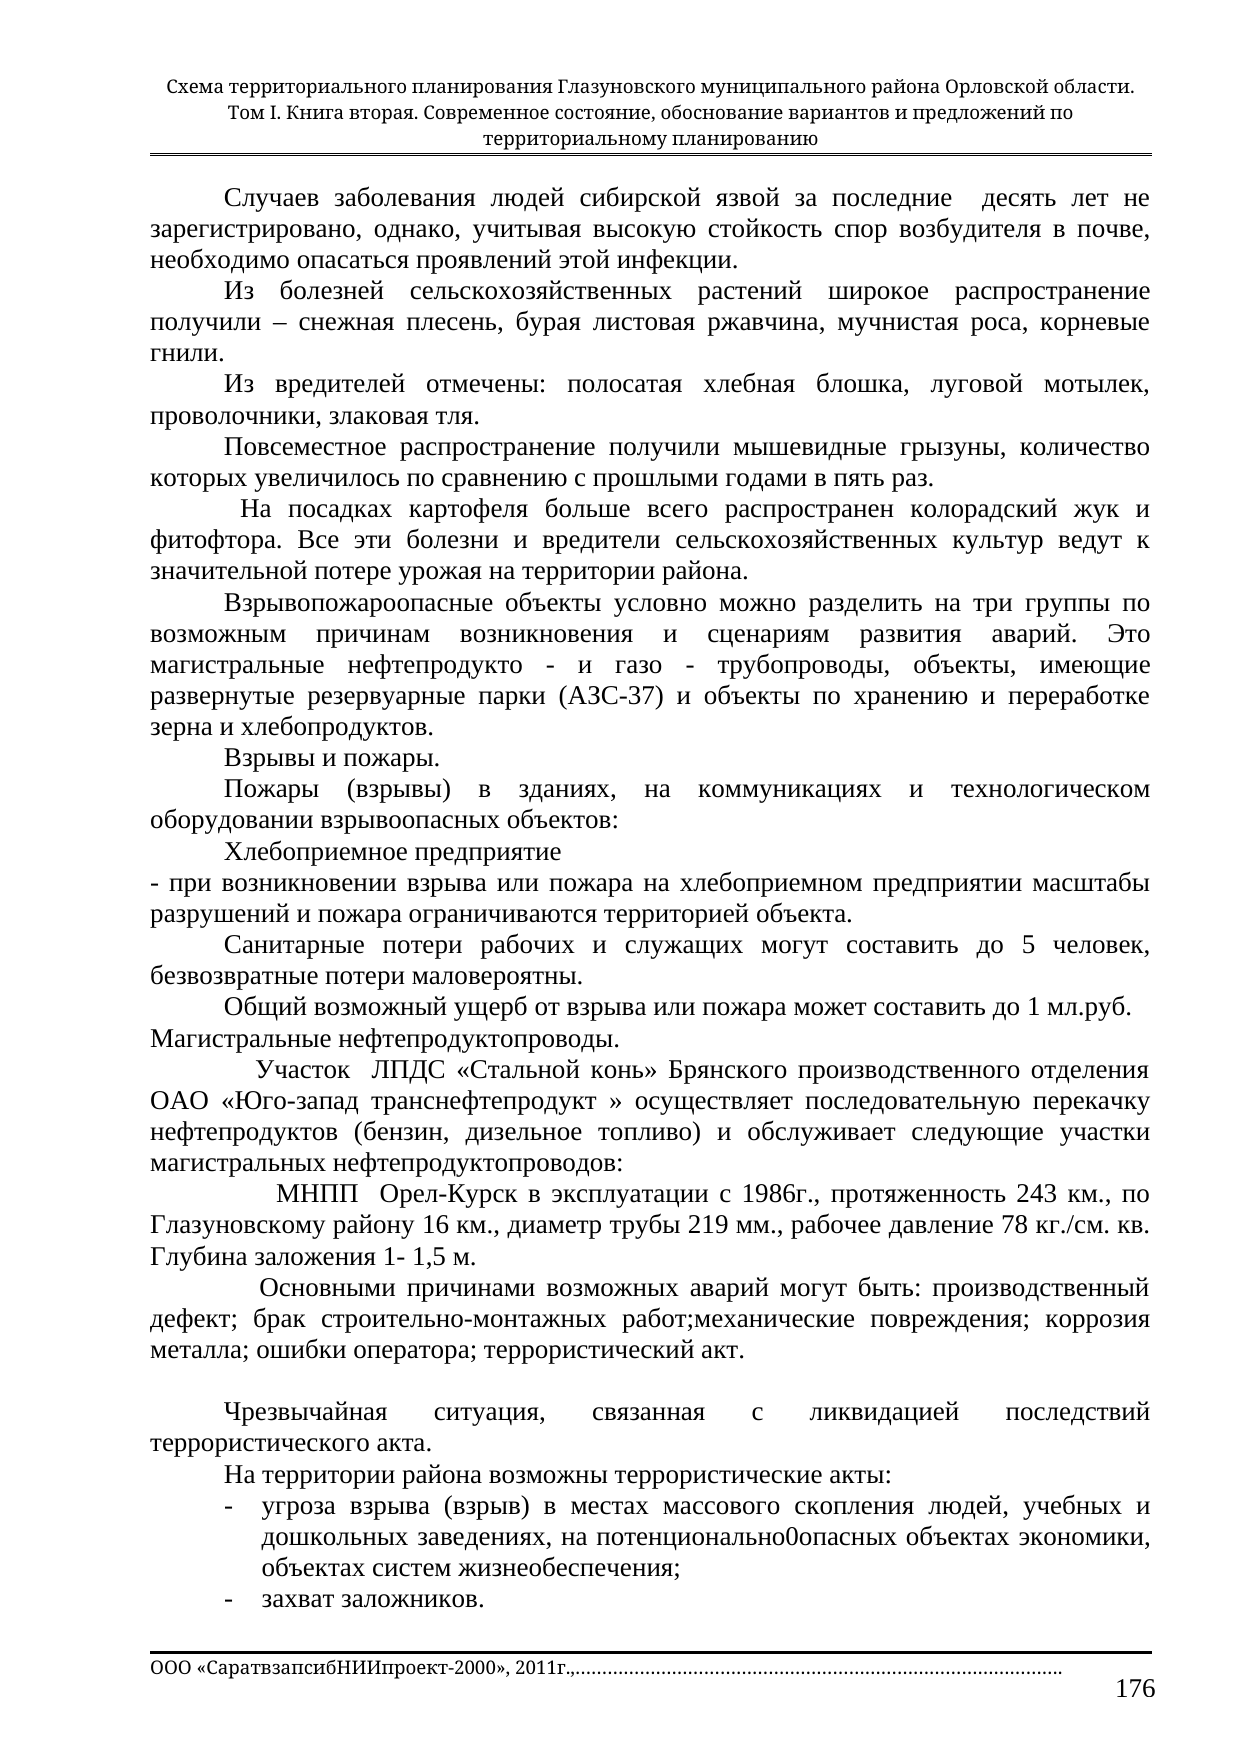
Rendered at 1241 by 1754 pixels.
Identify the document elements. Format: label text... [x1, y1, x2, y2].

text Из вредителей отмечены: полосатая хлебная блошка, луговой мотылек, проволочники, злаковая тля. [150, 368, 1152, 430]
text Санитарные потери рабочих и служащих могут составить до 5 человек, безвозвратные потери маловероятны. [150, 928, 1152, 991]
text Хлебоприемное предприятие [150, 835, 1152, 866]
text Общий возможный ущерб от взрыва или пожара может составить до 1 мл.руб. [150, 991, 1152, 1022]
text Чрезвычайная ситуация, связанная с ликвидацией последствий террористического акта. [150, 1395, 1152, 1458]
text - при возникновении взрыва или пожара на хлебоприемном предприятии масштабы разрушений и пожара ограничиваются территорией объекта. [150, 866, 1152, 928]
text Взрывопожароопасные объекты условно можно разделить на три группы по возможным причинам возникновения и сценариям развития аварий. Это магистральные нефтепродукто - и газо - трубопроводы, объекты, имеющие развернутые резервуарные парки (АЗС-37) и объекты по хранению и переработке зерна и хлебопродуктов. [150, 586, 1152, 741]
text Взрывы и пожары. [150, 741, 1152, 772]
text На посадках картофеля больше всего распространен колорадский жук и фитофтора. Все эти болезни и вредители сельскохозяйственных культур ведут к значительной потере урожая на территории района. [150, 492, 1152, 586]
text Основными причинами возможных аварий могут быть: производственный дефект; брак строительно-монтажных работ;механические повреждения; коррозия металла; ошибки оператора; террористический акт. [150, 1271, 1152, 1364]
text Магистральные нефтепродуктопроводы. [150, 1022, 1152, 1053]
text Случаев заболевания людей сибирской язвой за последние десять лет не зарегистрировано, однако, учитывая высокую стойкость спор возбудителя в почве, необходимо опасаться проявлений этой инфекции. [150, 181, 1152, 274]
text Из болезней сельскохозяйственных растений широкое распространение получили – снежная плесень, бурая листовая ржавчина, мучнистая роса, корневые гнили. [150, 274, 1152, 368]
text МНПП Орел-Курск в эксплуатации с 1986г., протяженность 243 км., по Глазуновскому району 16 км., диаметр трубы 219 мм., рабочее давление 78 кг./см. кв. Глубина заложения 1- 1,5 м. [150, 1177, 1152, 1271]
text Участок ЛПДС «Стальной конь» Брянского производственного отделения ОАО «Юго-запад транснефтепродукт » осуществляет последовательную перекачку нефтепродуктов (бензин, дизельное топливо) и обслуживает следующие участки магистральных нефтепродуктопроводов: [150, 1053, 1152, 1177]
text На территории района возможны террористические акты: [150, 1458, 1152, 1489]
list угроза взрыва (взрыв) в местах массового скопления людей, учебных и дошкольных заведениях, на потенционально0опасных объектах экономики, объектах систем жизнеобеспечения; [224, 1489, 1152, 1582]
list захват заложников. [224, 1582, 1152, 1613]
text Пожары (взрывы) в зданиях, на коммуникациях и технологическом оборудовании взрывоопасных объектов: [150, 772, 1152, 835]
text Повсеместное распространение получили мышевидные грызуны, количество которых увеличилось по сравнению с прошлыми годами в пять раз. [150, 430, 1152, 492]
